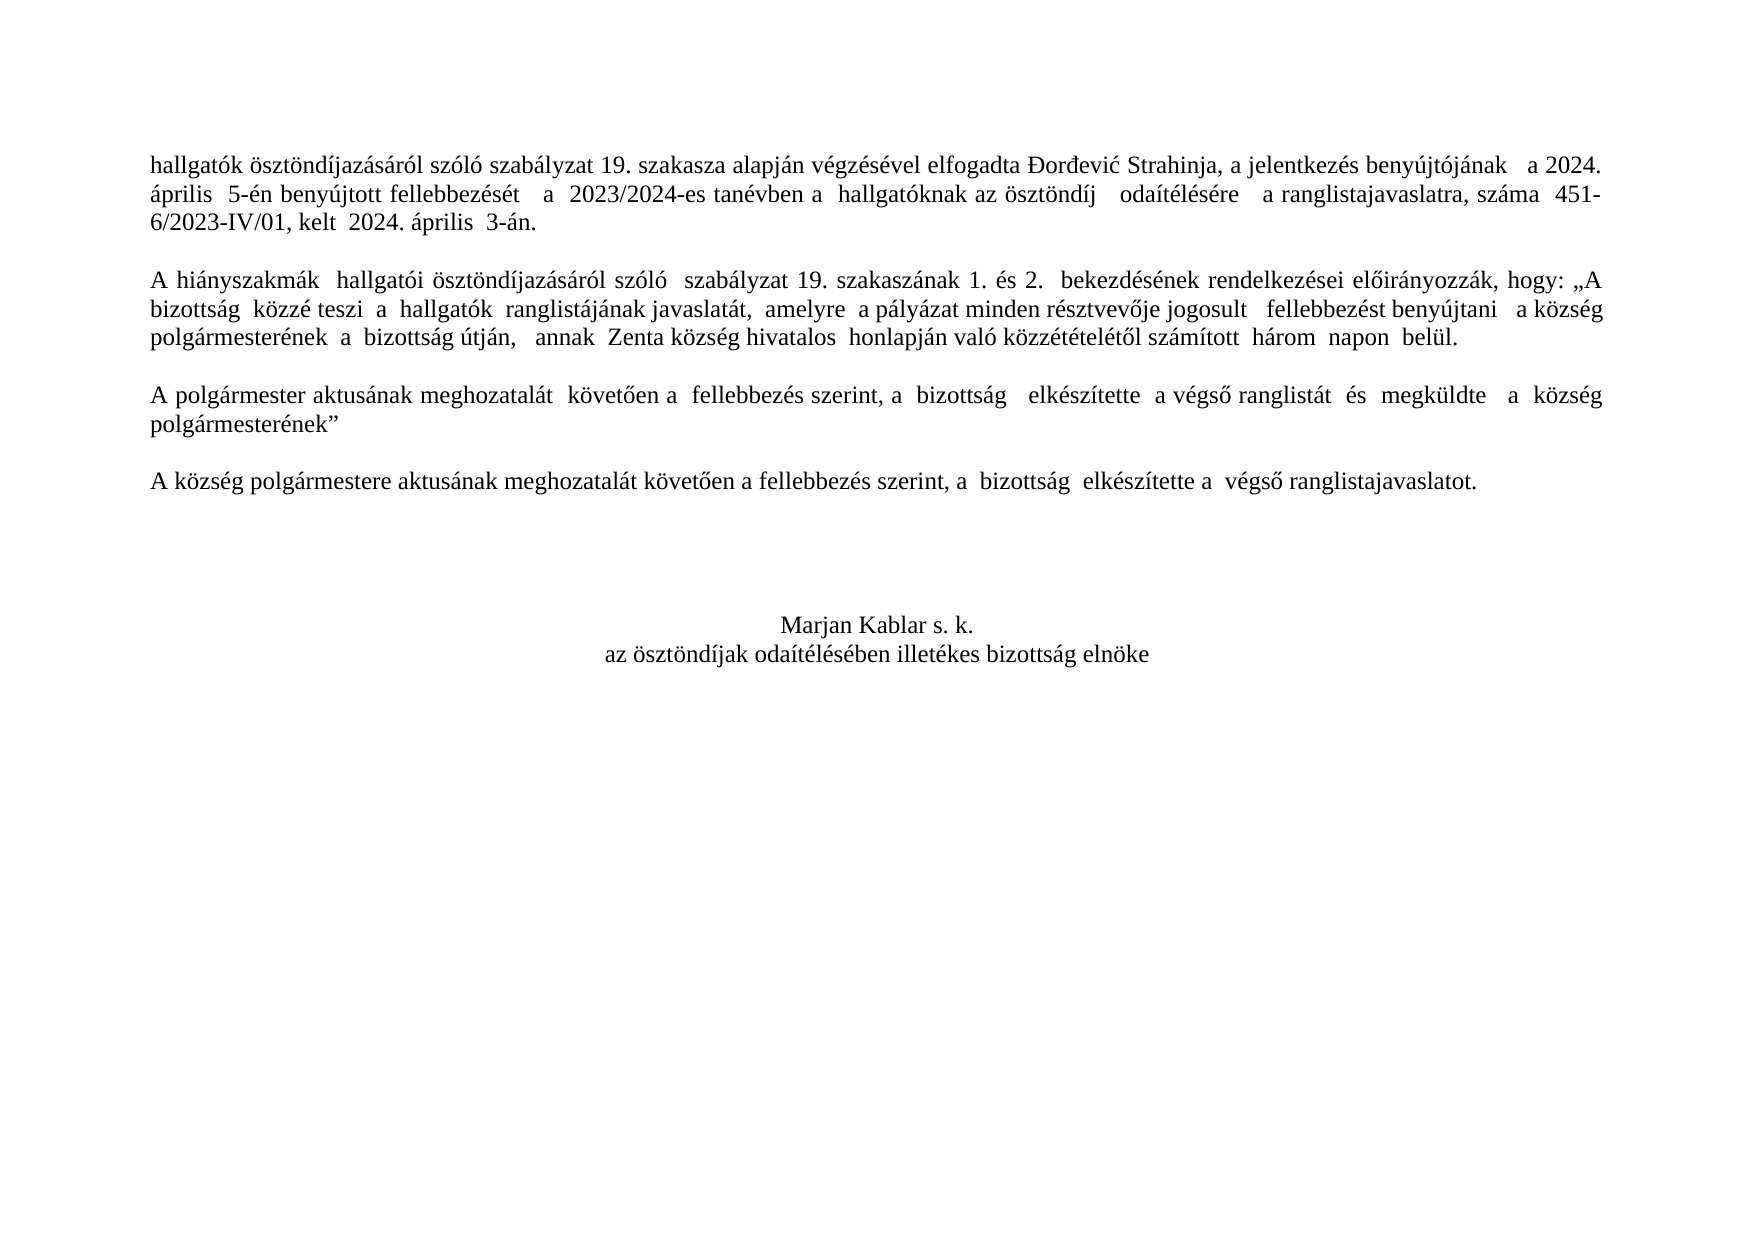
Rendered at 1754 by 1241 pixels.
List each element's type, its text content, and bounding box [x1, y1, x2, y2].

text A polgármester aktusának meghozatalát követően a fellebbezés szerint, a bizottság elkészítette a végső ranglistát és megküldte a község polgármesterének” [150, 380, 1604, 437]
text az ösztöndíjak odaítélésében illetékes bizottság elnöke [150, 639, 1604, 667]
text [150, 150, 1604, 236]
text A hiányszakmák hallgatói ösztöndíjazásáról szóló szabályzat 19. szakaszának 1. és 2. bekezdésének rendelkezései előirányozzák, hogy: „A bizottság közzé teszi a hallgatók ranglistájának javaslatát, amelyre a pályázat minden résztvevője jogosult fellebbezést benyújtani a község polgármesterének a bizottság útján, annak Zenta község hivatalos honlapján való közzétételétől számított három napon belül. [150, 265, 1604, 351]
text Marjan Kablar s. k. [150, 610, 1604, 639]
text A község polgármestere aktusának meghozatalát követően a fellebbezés szerint, a bizottság elkészítette a végső ranglistajavaslatot. [150, 466, 1604, 495]
